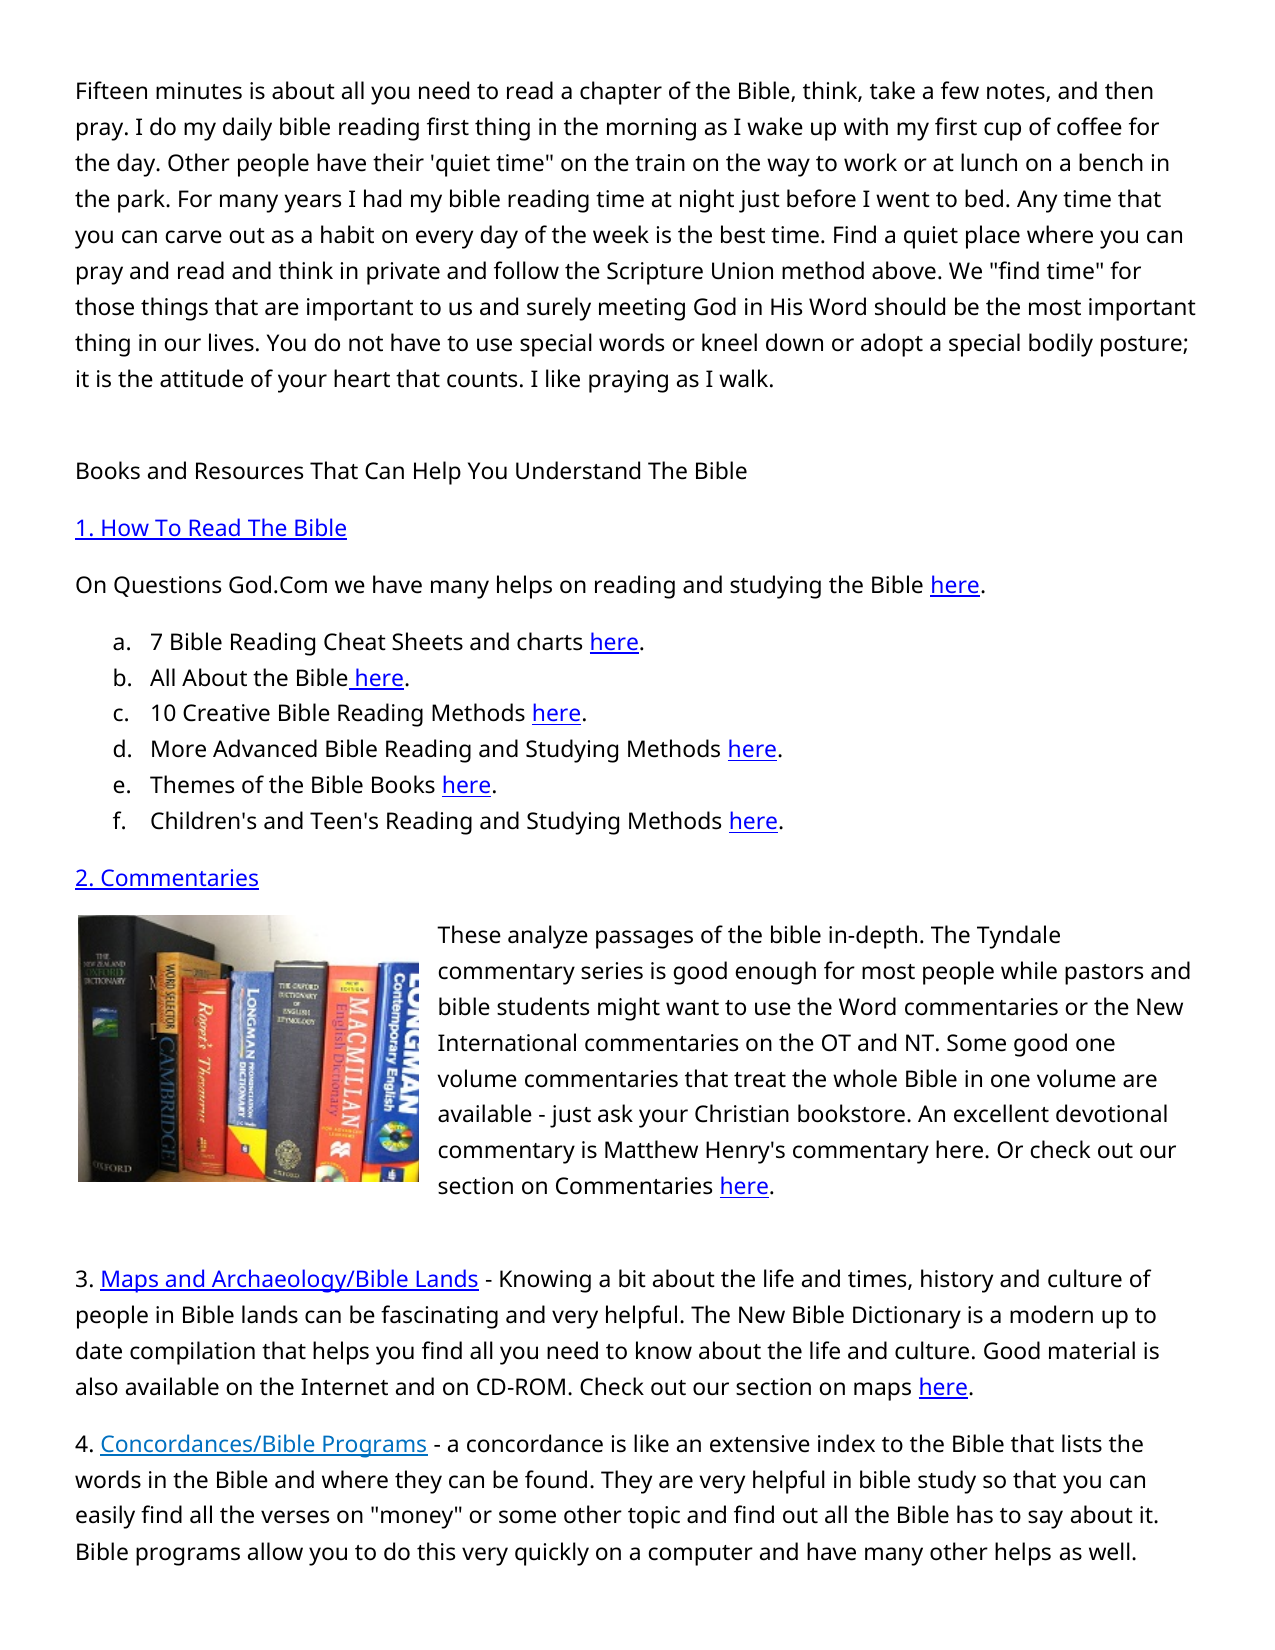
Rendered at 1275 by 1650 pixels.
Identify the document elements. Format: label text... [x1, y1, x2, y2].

list Children's and Teen's Reading and Studying Methods here. [112, 805, 1200, 836]
text 2. Commentaries [75, 862, 1200, 893]
list All About the Bible here. [112, 661, 1200, 693]
picture [78, 915, 419, 1181]
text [75, 1428, 1200, 1567]
text 1. How To Read The Bible [75, 512, 1200, 543]
text Books and Resources That Can Help You Understand The Bible [75, 419, 1200, 486]
list 10 Creative Bible Reading Methods here. [112, 697, 1200, 729]
list Themes of the Bible Books here. [112, 769, 1200, 801]
text 3. Maps and Archaeology/Bible Lands - Knowing a bit about the life and times, history and culture of people in Bible lands can be fascinating and very helpful. The New Bible Dictionary is a modern up to date compilation that helps you find all you need to know about the life and culture. Good material is also available on the Internet and on CD-ROM. Check out our section on maps here. [75, 1227, 1200, 1402]
text Fifteen minutes is about all you need to read a chapter of the Bible, think, take a few notes, and then pray. I do my daily bible reading first thing in the morning as I wake up with my first cup of coffee for the day. Other people have their 'quiet time" on the train on the way to work or at lunch on a bench in the park. For many years I had my bible reading time at night just before I went to bed. Any time that you can carve out as a habit on every day of the week is the best time. Find a quiet place where you can pray and read and think in private and follow the Scripture Union method above. We "find time" for those things that are important to us and surely meeting God in His Word should be the most important thing in our lives. You do not have to use special words or kneel down or adopt a special bodily posture; it is the attitude of your heart that counts. I like praying as I walk. [75, 75, 1200, 394]
list 7 Bible Reading Cheat Sheets and charts here. [112, 626, 1200, 657]
text On Questions God.Com we have many helps on reading and studying the Bible here. [75, 569, 1200, 600]
list More Advanced Bible Reading and Studying Methods here. [112, 733, 1200, 764]
